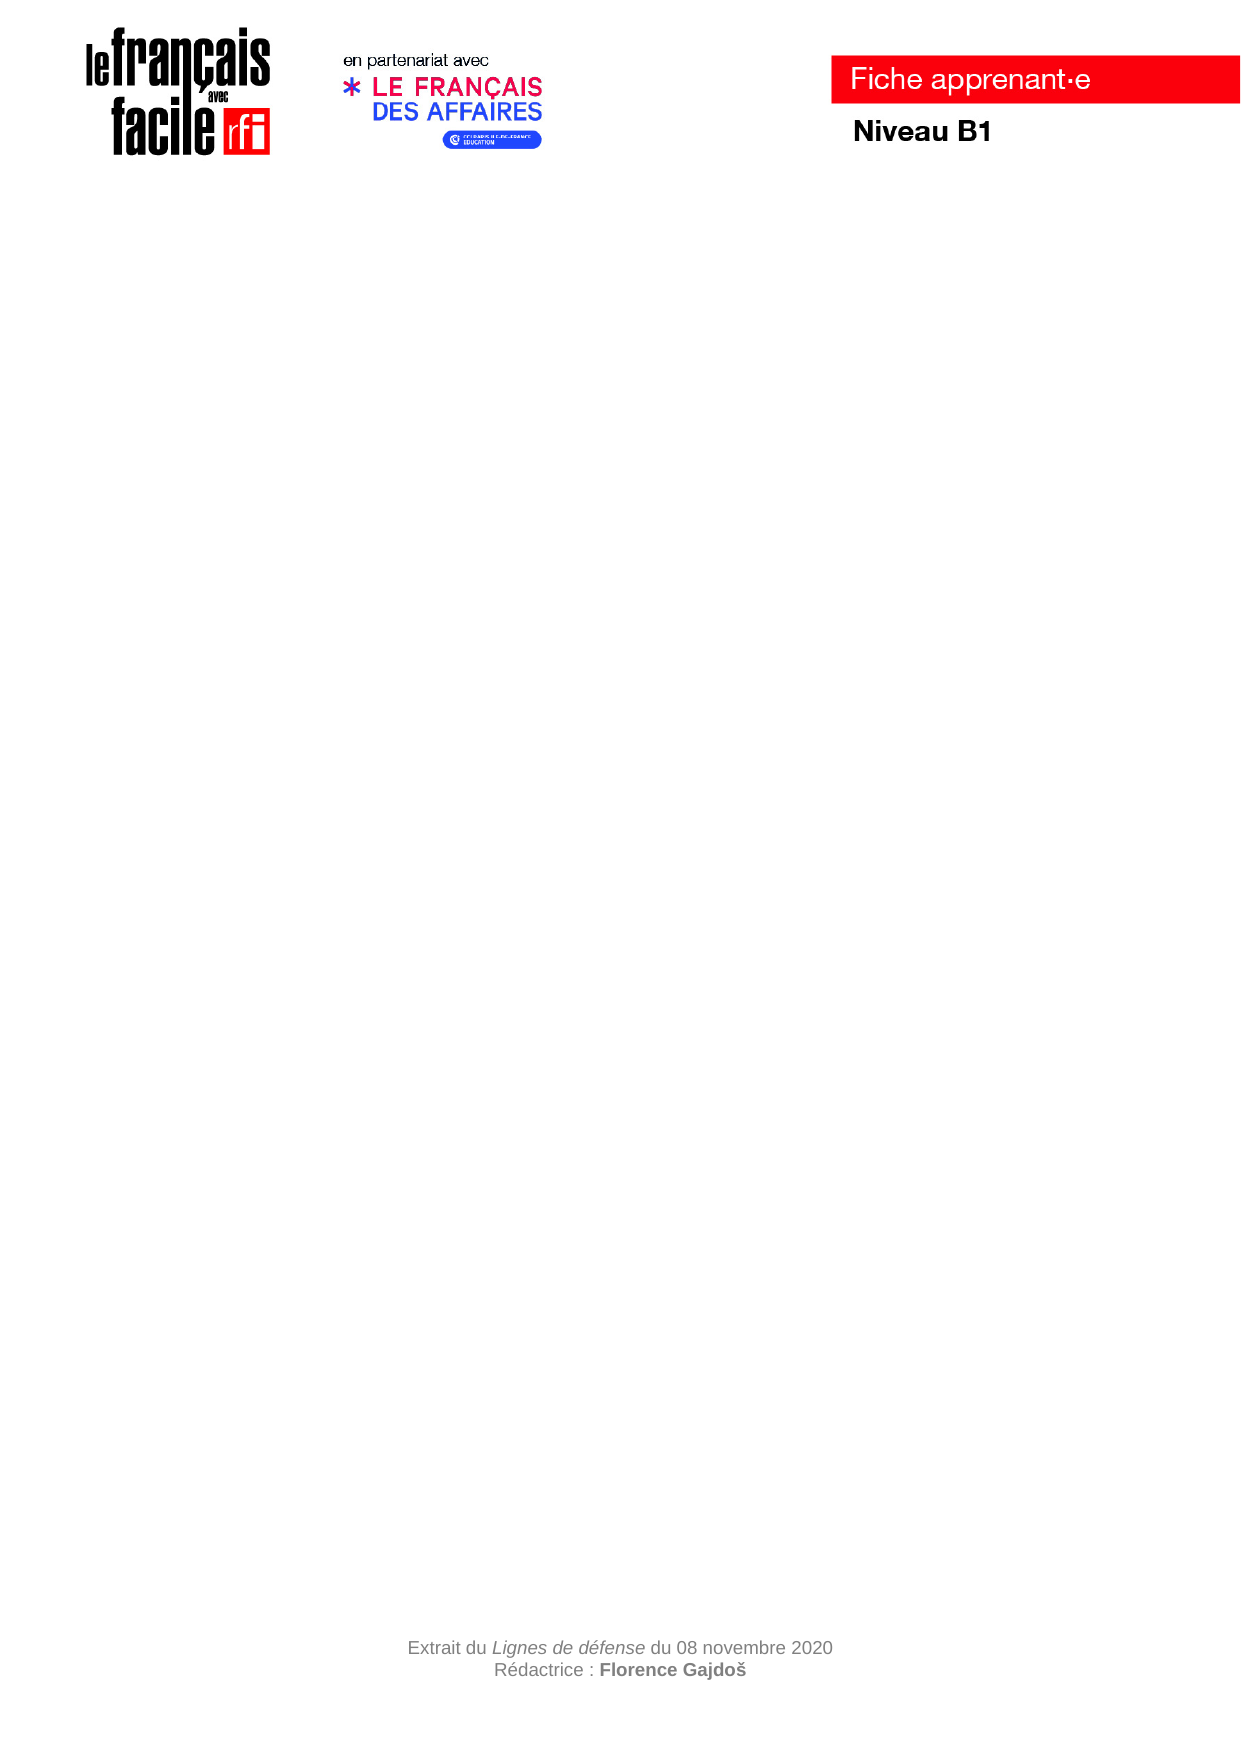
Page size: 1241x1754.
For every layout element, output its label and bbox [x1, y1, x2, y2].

picture [0, 3, 1241, 183]
